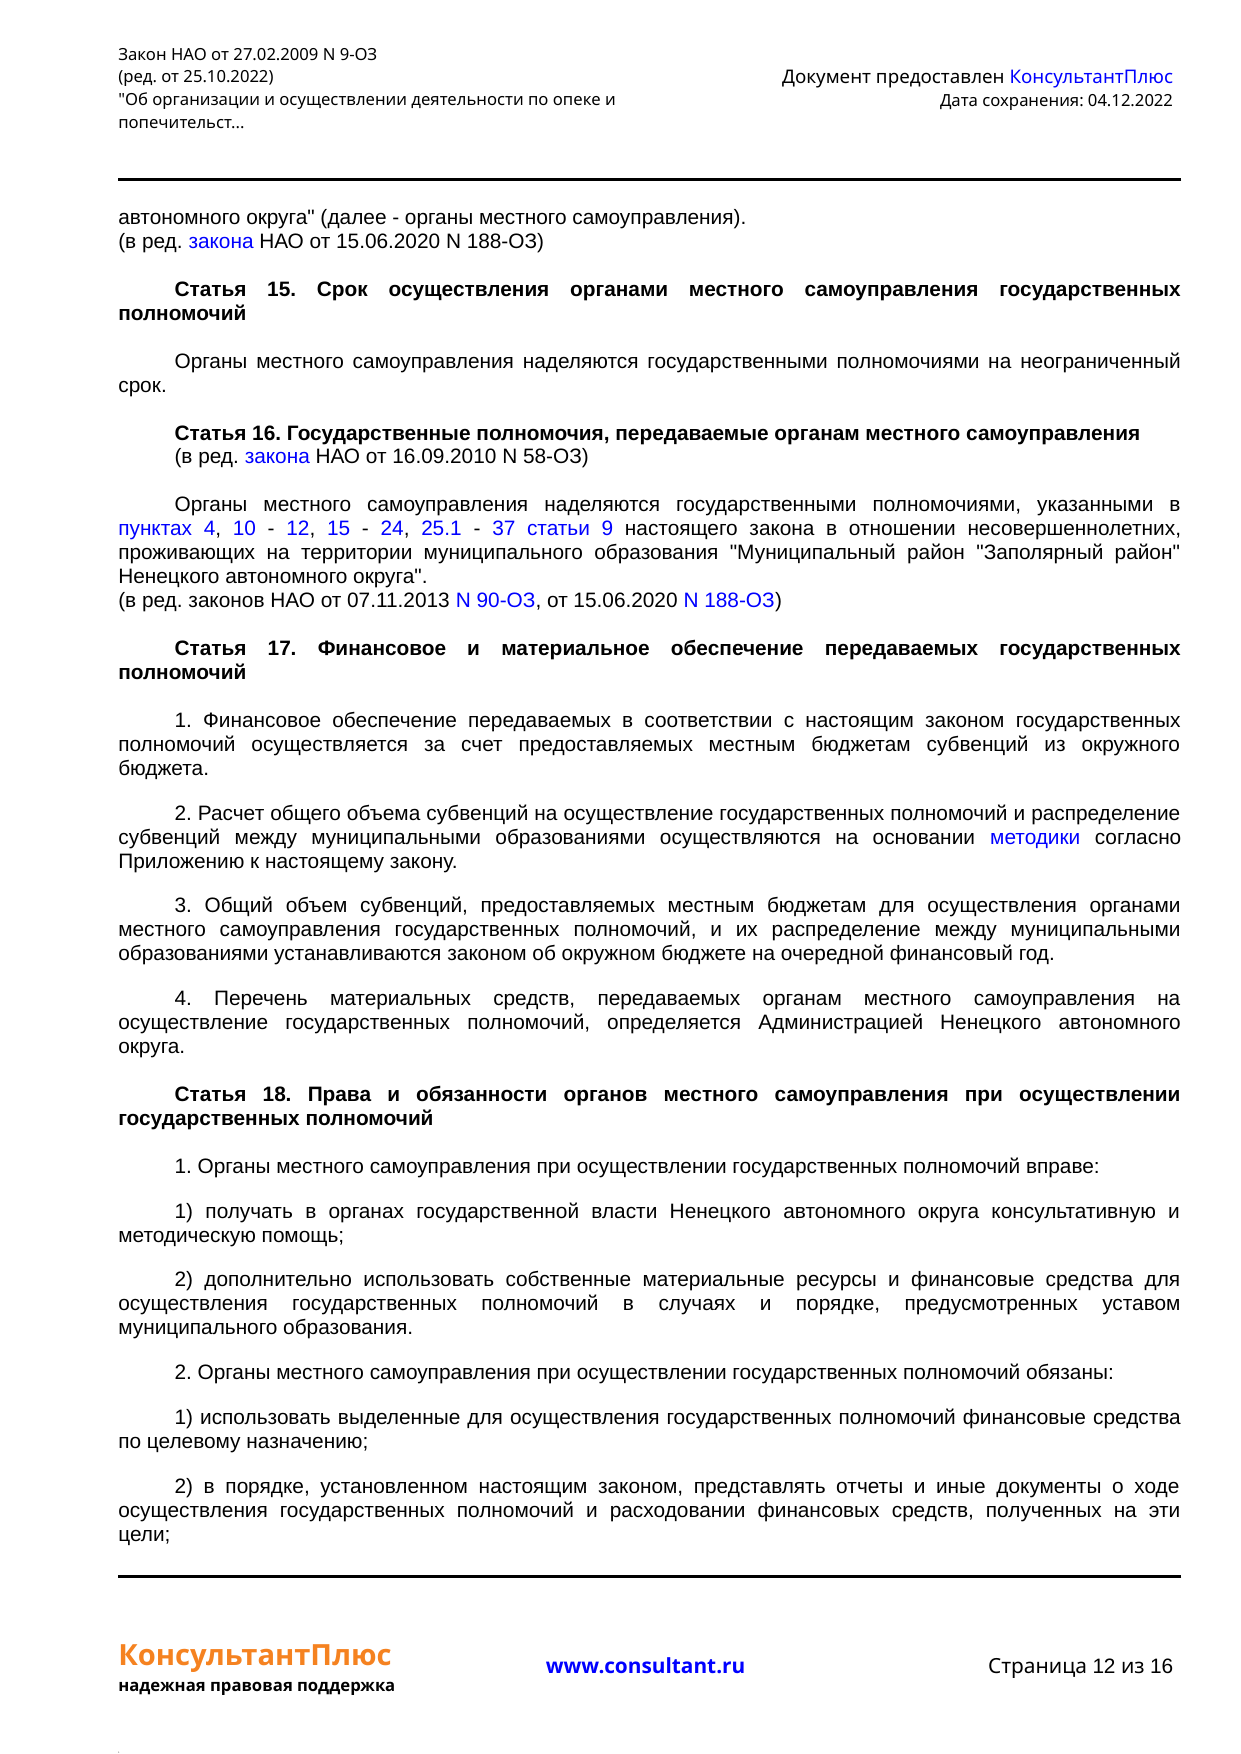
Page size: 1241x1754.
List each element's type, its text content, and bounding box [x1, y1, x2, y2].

text 1) получать в органах государственной власти Ненецкого автономного округа консультативную и методическую помощь; [118, 1198, 1181, 1246]
text 4. Перечень материальных средств, передаваемых органам местного самоуправления на осуществление государственных полномочий, определяется Администрацией Ненецкого автономного округа. [118, 986, 1181, 1058]
text Органы местного самоуправления наделяются государственными полномочиями на неограниченный срок. [118, 348, 1181, 396]
text (в ред. закона НАО от 15.06.2020 N 188-ОЗ) [118, 229, 1181, 253]
text (в ред. законов НАО от 07.11.2013 N 90-ОЗ, от 15.06.2020 N 188-ОЗ) [118, 588, 1181, 612]
text 2) дополнительно использовать собственные материальные ресурсы и финансовые средства для осуществления государственных полномочий в случаях и порядке, предусмотренных уставом муниципального образования. [118, 1267, 1181, 1339]
text 1. Органы местного самоуправления при осуществлении государственных полномочий вправе: [118, 1154, 1181, 1178]
text 2. Расчет общего объема субвенций на осуществление государственных полномочий и распределение субвенций между муниципальными образованиями осуществляются на основании методики согласно Приложению к настоящему закону. [118, 801, 1181, 872]
text 1. Финансовое обеспечение передаваемых в соответствии с настоящим законом государственных полномочий осуществляется за счет предоставляемых местным бюджетам субвенций из окружного бюджета. [118, 708, 1181, 780]
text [118, 205, 1181, 229]
text (в ред. закона НАО от 16.09.2010 N 58-ОЗ) [118, 444, 1181, 468]
text Органы местного самоуправления наделяются государственными полномочиями, указанными в пунктах 4, 10 - 12, 15 - 24, 25.1 - 37 статьи 9 настоящего закона в отношении несовершеннолетних, проживающих на территории муниципального образования "Муниципальный район "Заполярный район" Ненецкого автономного округа". [118, 492, 1181, 588]
title Статья 17. Финансовое и материальное обеспечение передаваемых государственных полномочий [118, 636, 1181, 684]
title Статья 18. Права и обязанности органов местного самоуправления при осуществлении государственных полномочий [118, 1082, 1181, 1130]
text 2. Органы местного самоуправления при осуществлении государственных полномочий обязаны: [118, 1360, 1181, 1384]
title Статья 15. Срок осуществления органами местного самоуправления государственных полномочий [118, 277, 1181, 324]
text 2) в порядке, установленном настоящим законом, представлять отчеты и иные документы о ходе осуществления государственных полномочий и расходовании финансовых средств, полученных на эти цели; [118, 1473, 1181, 1545]
text 3. Общий объем субвенций, предоставляемых местным бюджетам для осуществления органами местного самоуправления государственных полномочий, и их распределение между муниципальными образованиями устанавливаются законом об окружном бюджете на очередной финансовый год. [118, 893, 1181, 965]
text 1) использовать выделенные для осуществления государственных полномочий финансовые средства по целевому назначению; [118, 1405, 1181, 1453]
title Статья 16. Государственные полномочия, передаваемые органам местного самоуправления [118, 420, 1181, 444]
